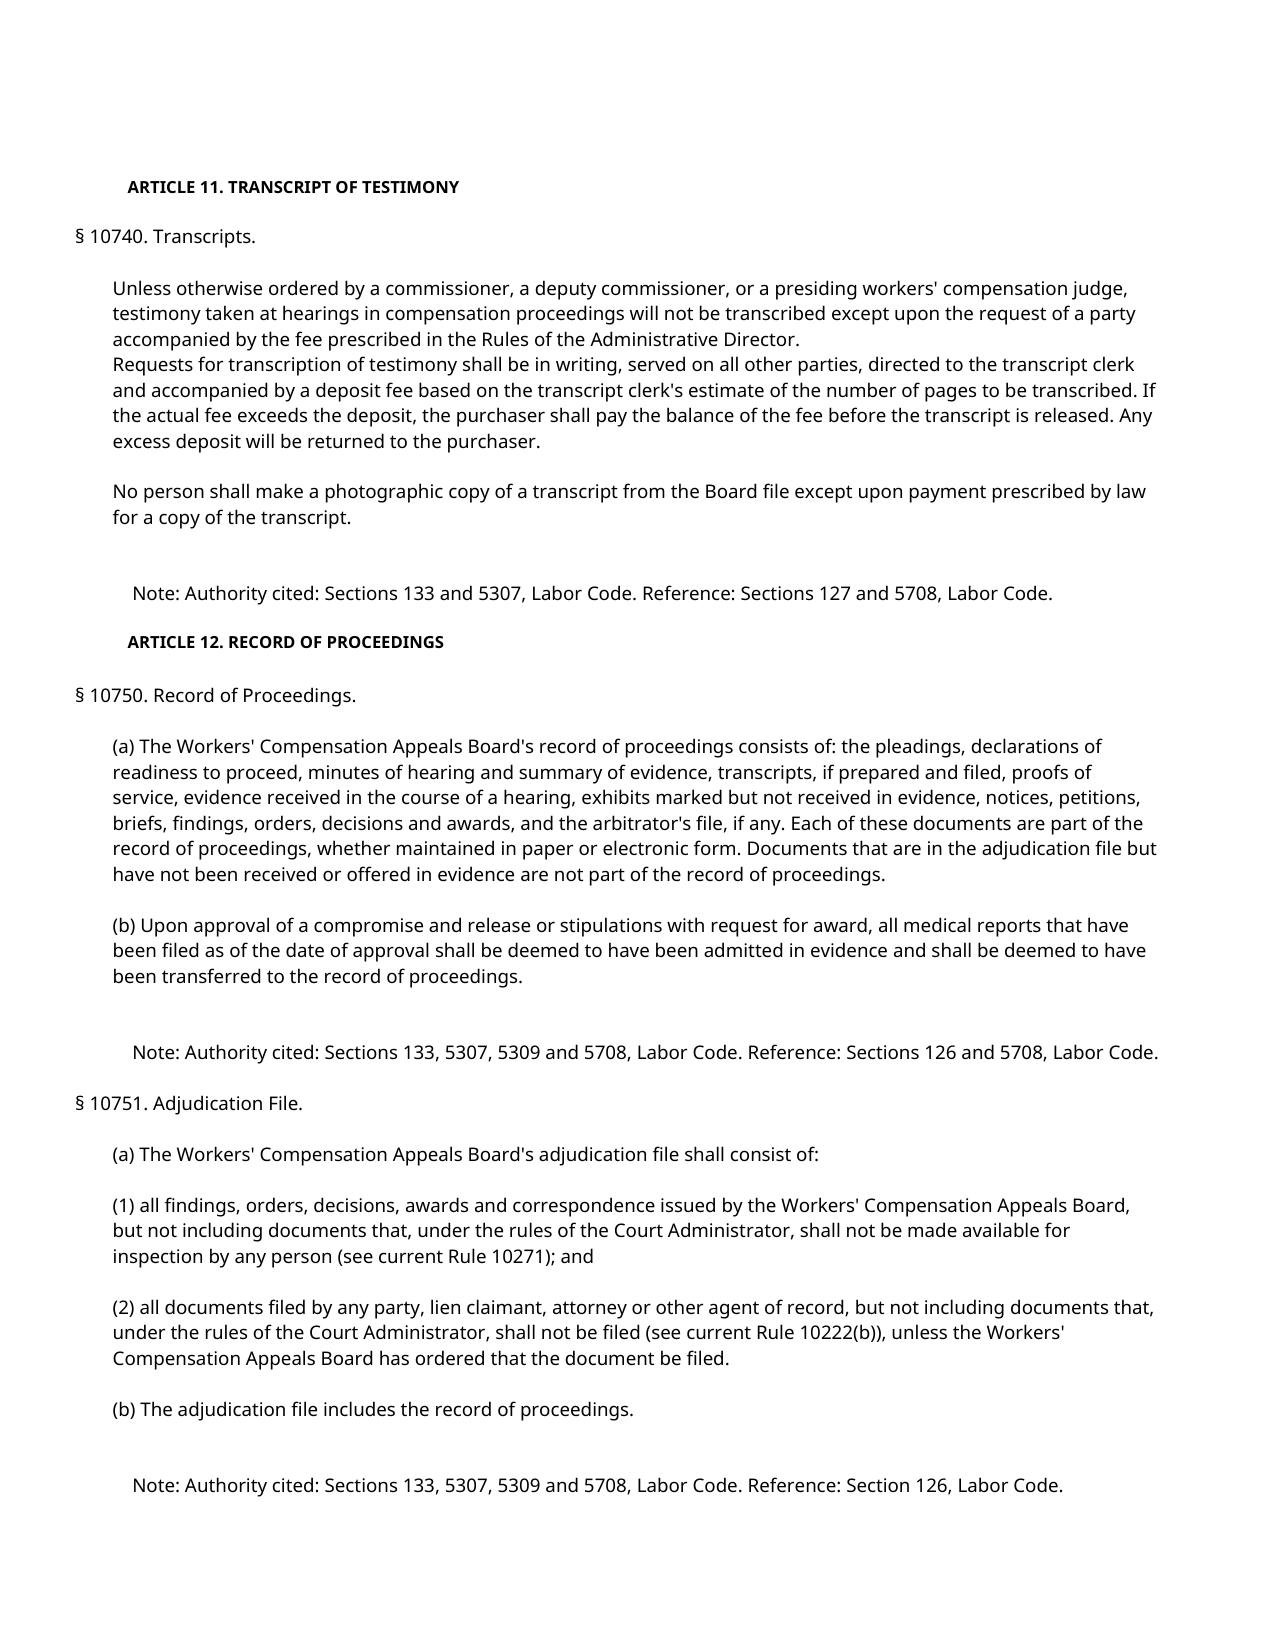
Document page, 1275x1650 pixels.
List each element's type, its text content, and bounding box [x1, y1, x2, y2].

subtitle § 10750. Record of Proceedings. [75, 682, 1162, 708]
list (1) all findings, orders, decisions, awards and correspondence issued by the Workers' Compensation Appeals Board, but not including documents that, under the rules of the Court Administrator, shall not be made available for inspection by any person (see current Rule 10271); and [112, 1192, 1162, 1268]
list (2) all documents filed by any party, lien claimant, attorney or other agent of record, but not including documents that, under the rules of the Court Administrator, shall not be filed (see current Rule 10222(b)), unless the Workers' Compensation Appeals Board has ordered that the document be filed. [112, 1294, 1162, 1371]
text Note: Authority cited: Sections 133, 5307, 5309 and 5708, Labor Code. Reference: Sections 126 and 5708, Labor Code. [112, 1039, 1162, 1065]
subtitle § 10751. Adjudication File. [75, 1090, 1162, 1116]
subtitle § 10740. Transcripts. [75, 224, 1162, 249]
text No person shall make a photographic copy of a transcript from the Board file except upon payment prescribed by law for a copy of the transcript. [112, 478, 1162, 555]
list (a) The Workers' Compensation Appeals Board's adjudication file shall consist of: [112, 1116, 1162, 1167]
text Unless otherwise ordered by a commissioner, a deputy commissioner, or a presiding workers' compensation judge, testimony taken at hearings in compensation proceedings will not be transcribed except upon the request of a party accompanied by the fee prescribed in the Rules of the Administrative Director. Requests for transcription of testimony shall be in writing, served on all other parties, directed to the transcript clerk and accompanied by a deposit fee based on the transcript clerk's estimate of the number of pages to be transcribed. If the actual fee exceeds the deposit, the purchaser shall pay the balance of the fee before the transcript is released. Any excess deposit will be returned to the purchaser. [112, 249, 1162, 453]
list (b) The adjudication file includes the record of proceedings. [112, 1371, 1162, 1447]
text Note: Authority cited: Sections 133, 5307, 5309 and 5708, Labor Code. Reference: Section 126, Labor Code. [112, 1472, 1162, 1498]
list (a) The Workers' Compensation Appeals Board's record of proceedings consists of: the pleadings, declarations of readiness to proceed, minutes of hearing and summary of evidence, transcripts, if prepared and filed, proofs of service, evidence received in the course of a hearing, exhibits marked but not received in evidence, notices, petitions, briefs, findings, orders, decisions and awards, and the arbitrator's file, if any. Each of these documents are part of the record of proceedings, whether maintained in paper or electronic form. Documents that are in the adjudication file but have not been received or offered in evidence are not part of the record of proceedings. (b) Upon approval of a compromise and release or stipulations with request for award, all medical reports that have been filed as of the date of approval shall be deemed to have been admitted in evidence and shall be deemed to have been transferred to the record of proceedings. [112, 708, 1162, 1014]
subtitle ARTICLE 12. RECORD OF PROCEEDINGS [112, 631, 1162, 654]
text Note: Authority cited: Sections 133 and 5307, Labor Code. Reference: Sections 127 and 5708, Labor Code. [112, 580, 1162, 606]
subtitle ARTICLE 11. TRANSCRIPT OF TESTIMONY [112, 176, 1162, 198]
